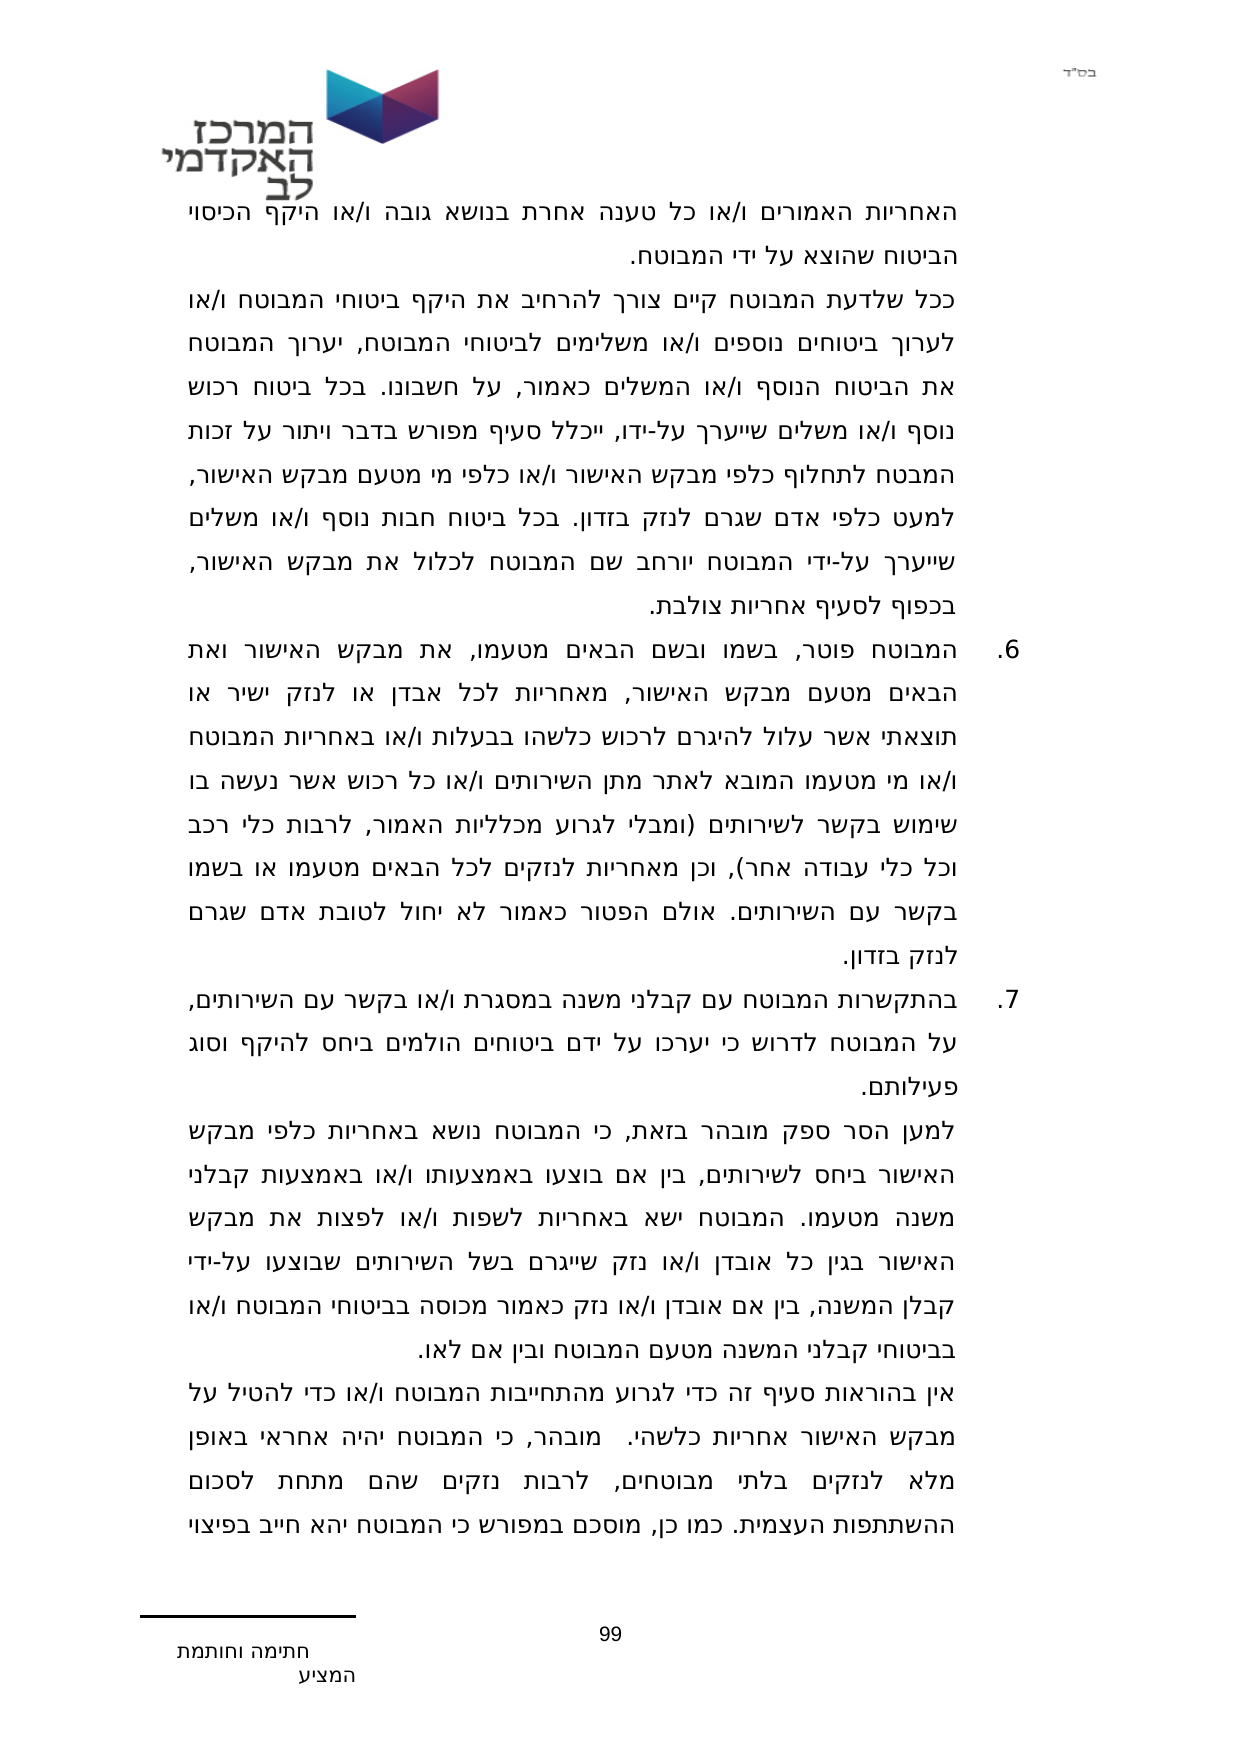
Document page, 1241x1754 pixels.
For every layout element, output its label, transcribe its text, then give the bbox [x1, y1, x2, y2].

list המבוטח פוטר, בשמו ובשם הבאים מטעמו, את מבקש האישור ואת הבאים מטעם מבקש האישור, מאחריות לכל אבדן או לנזק ישיר או תוצאתי אשר עלול להיגרם לרכוש כלשהו בבעלות ו/או באחריות המבוטח ו/או מי מטעמו המובא לאתר מתן השירותים ו/או כל רכוש אשר נעשה בו שימוש בקשר לשירותים (ומבלי לגרוע מכלליות האמור, לרבות כלי רכב וכל כלי עבודה אחר), וכן מאחריות לנזקים לכל הבאים מטעמו או בשמו בקשר עם השירותים. אולם הפטור כאמור לא יחול לטובת אדם שגרם לנזק בזדון. [187, 635, 996, 970]
picture [85, 9, 1175, 220]
list בהתקשרות המבוטח עם קבלני משנה במסגרת ו/או בקשר עם השירותים, על המבוטח לדרוש כי יערכו על ידם ביטוחים הולמים ביחס להיקף וסוג פעילותם. [187, 985, 996, 1101]
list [187, 197, 996, 270]
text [187, 1378, 956, 1539]
text למען הסר ספק מובהר בזאת, כי המבוטח נושא באחריות כלפי מבקש האישור ביחס לשירותים, בין אם בוצעו באמצעותו ו/או באמצעות קבלני משנה מטעמו. המבוטח ישא באחריות לשפות ו/או לפצות את מבקש האישור בגין כל אובדן ו/או נזק שייגרם בשל השירותים שבוצעו על-ידי קבלן המשנה, בין אם אובדן ו/או נזק כאמור מכוסה בביטוחי המבוטח ו/או בביטוחי קבלני המשנה מטעם המבוטח ובין אם לאו. [187, 1116, 956, 1364]
text ככל שלדעת המבוטח קיים צורך להרחיב את היקף ביטוחי המבוטח ו/או לערוך ביטוחים נוספים ו/או משלימים לביטוחי המבוטח, יערוך המבוטח את הביטוח הנוסף ו/או המשלים כאמור, על חשבונו. בכל ביטוח רכוש נוסף ו/או משלים שייערך על-ידו, ייכלל סעיף מפורש בדבר ויתור על זכות המבטח לתחלוף כלפי מבקש האישור ו/או כלפי מי מטעם מבקש האישור, למעט כלפי אדם שגרם לנזק בזדון. בכל ביטוח חבות נוסף ו/או משלים שייערך על-ידי המבוטח יורחב שם המבוטח לכלול את מבקש האישור, בכפוף לסעיף אחריות צולבת. [187, 285, 956, 620]
